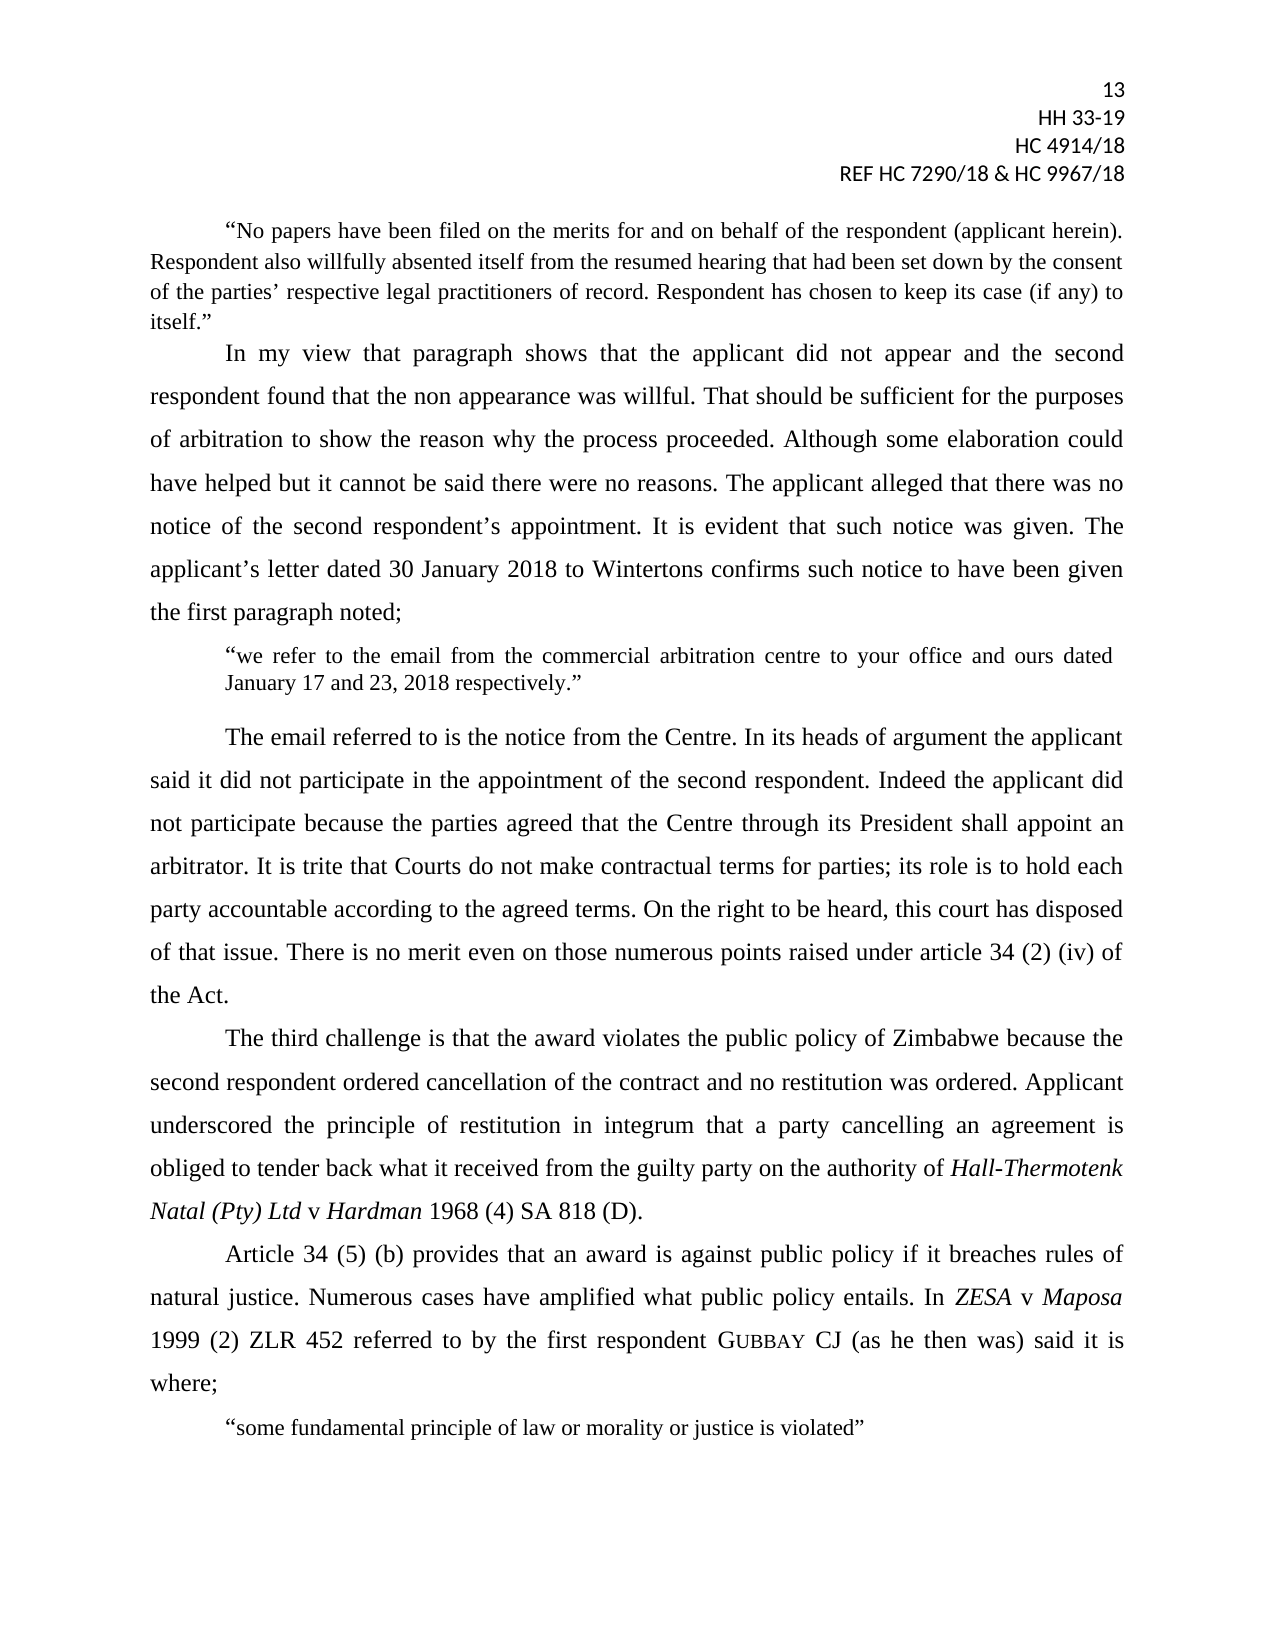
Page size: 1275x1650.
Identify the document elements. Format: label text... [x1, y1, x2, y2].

text In my view that paragraph shows that the applicant did not appear and the second respondent found that the non appearance was willful. That should be sufficient for the purposes of arbitration to show the reason why the process proceeded. Although some elaboration could have helped but it cannot be said there were no reasons. The applicant alleged that there was no notice of the second respondent’s appointment. It is evident that such notice was given. The applicant’s letter dated 30 January 2018 to Wintertons confirms such notice to have been given the first paragraph noted; [150, 338, 1125, 626]
text The email referred to is the notice from the Centre. In its heads of argument the applicant said it did not participate in the appointment of the second respondent. Indeed the applicant did not participate because the parties agreed that the Centre through its President shall appoint an arbitrator. It is trite that Courts do not make contractual terms for parties; its role is to hold each party accountable according to the agreed terms. On the right to be heard, this court has disposed of that issue. There is no merit even on those numerous points raised under article 34 (2) (iv) of the Act. [150, 722, 1125, 1009]
text The third challenge is that the award violates the public policy of Zimbabwe because the second respondent ordered cancellation of the contract and no restitution was ordered. Applicant underscored the principle of restitution in integrum that a party cancelling an agreement is obliged to tender back what it received from the guilty party on the authority of Hall-Thermotenk Natal (Pty) Ltd v Hardman 1968 (4) SA 818 (D). [150, 1023, 1125, 1225]
text “No papers have been filed on the merits for and on behalf of the respondent (applicant herein). Respondent also willfully absented itself from the resumed hearing that had been set down by the consent of the parties’ respective legal practitioners of record. Respondent has chosen to keep its case (if any) to itself.” [150, 215, 1125, 334]
text “some fundamental principle of law or morality or justice is violated” [150, 1412, 1125, 1440]
text Article 34 (5) (b) provides that an award is against public policy if it breaches rules of natural justice. Numerous cases have amplified what public policy entails. In ZESA v Maposa 1999 (2) ZLR 452 referred to by the first respondent Gubbay CJ (as he then was) said it is where; [150, 1239, 1125, 1397]
text “we refer to the email from the commercial arbitration centre to your office and ours dated January 17 and 23, 2018 respectively.” [150, 640, 1125, 695]
